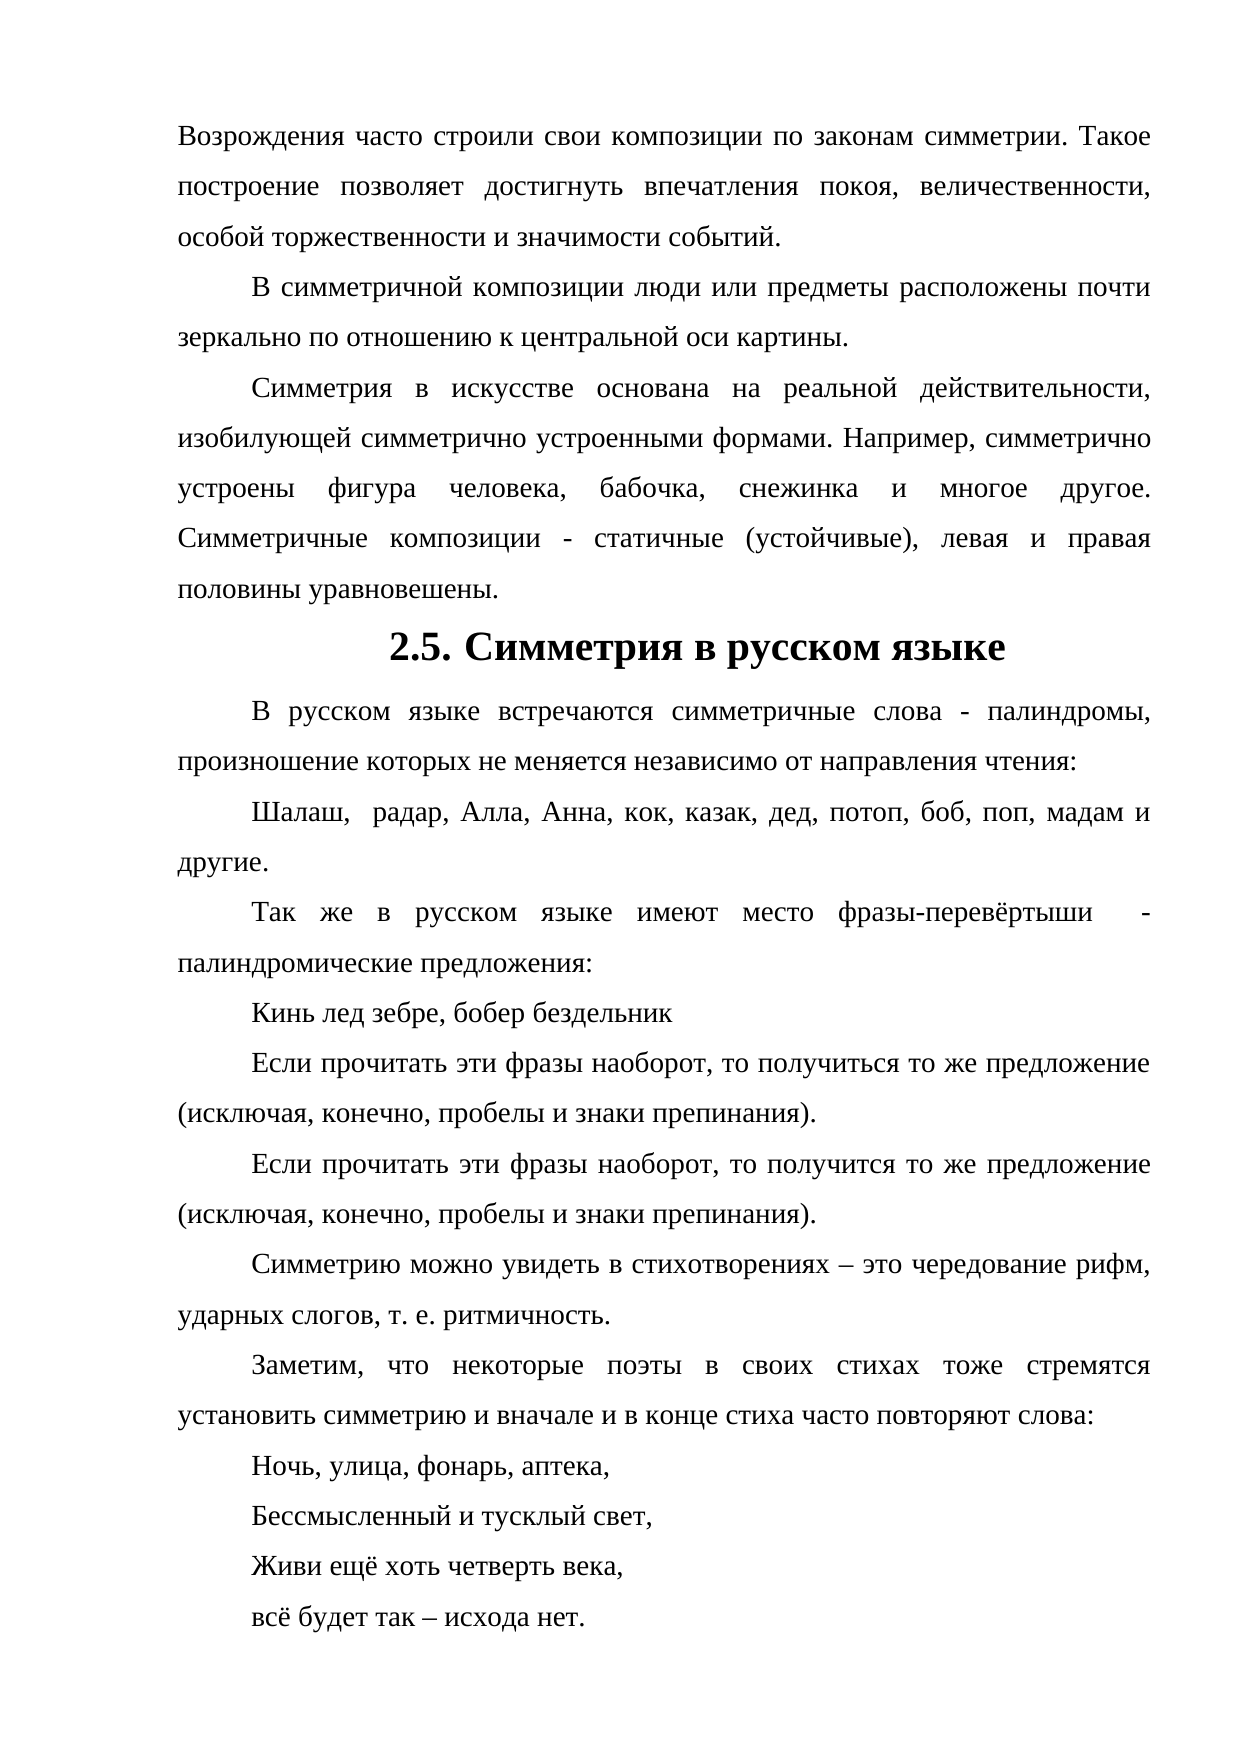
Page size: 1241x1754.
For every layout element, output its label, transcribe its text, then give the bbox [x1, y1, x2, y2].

text Живи ещё хоть четверть века, [177, 1548, 1152, 1582]
text всё будет так – исхода нет. [177, 1599, 1152, 1632]
text Заметим, что некоторые поэты в своих стихах тоже стремятся установить симметрию и вначале и в конце стиха часто повторяют слова: [177, 1347, 1152, 1431]
text Так же в русском языке имеют место фразы-перевёртыши - палиндромические предложения: [177, 894, 1152, 978]
text Шалаш, радар, Алла, Анна, кок, казак, дед, потоп, боб, поп, мадам и другие. [177, 794, 1152, 878]
text Симметрия в искусстве основана на реальной действительности, изобилующей симметрично устроенными формами. Например, симметрично устроены фигура человека, бабочка, снежинка и многое другое. Симметричные композиции - статичные (устойчивые), левая и правая половины уравновешены. [177, 370, 1152, 604]
text В русском языке встречаются симметричные слова - палиндромы, произношение которых не меняется независимо от направления чтения: [177, 693, 1152, 777]
text Если прочитать эти фразы наоборот, то получиться то же предложение (исключая, конечно, пробелы и знаки препинания). [177, 1045, 1152, 1129]
text Симметрию можно увидеть в стихотворениях – это чередование рифм, ударных слогов, т. е. ритмичность. [177, 1247, 1152, 1330]
text Если прочитать эти фразы наоборот, то получится то же предложение (исключая, конечно, пробелы и знаки препинания). [177, 1146, 1152, 1230]
text В симметричной композиции люди или предметы расположены почти зеркально по отношению к центральной оси картины. [177, 269, 1152, 353]
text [177, 118, 1152, 252]
text Кинь лед зебре, бобер бездельник [177, 995, 1152, 1028]
text Ночь, улица, фонарь, аптека, [177, 1448, 1152, 1481]
list Симметрия в русском языке [243, 621, 1152, 669]
text Бессмысленный и тусклый свет, [177, 1498, 1152, 1532]
